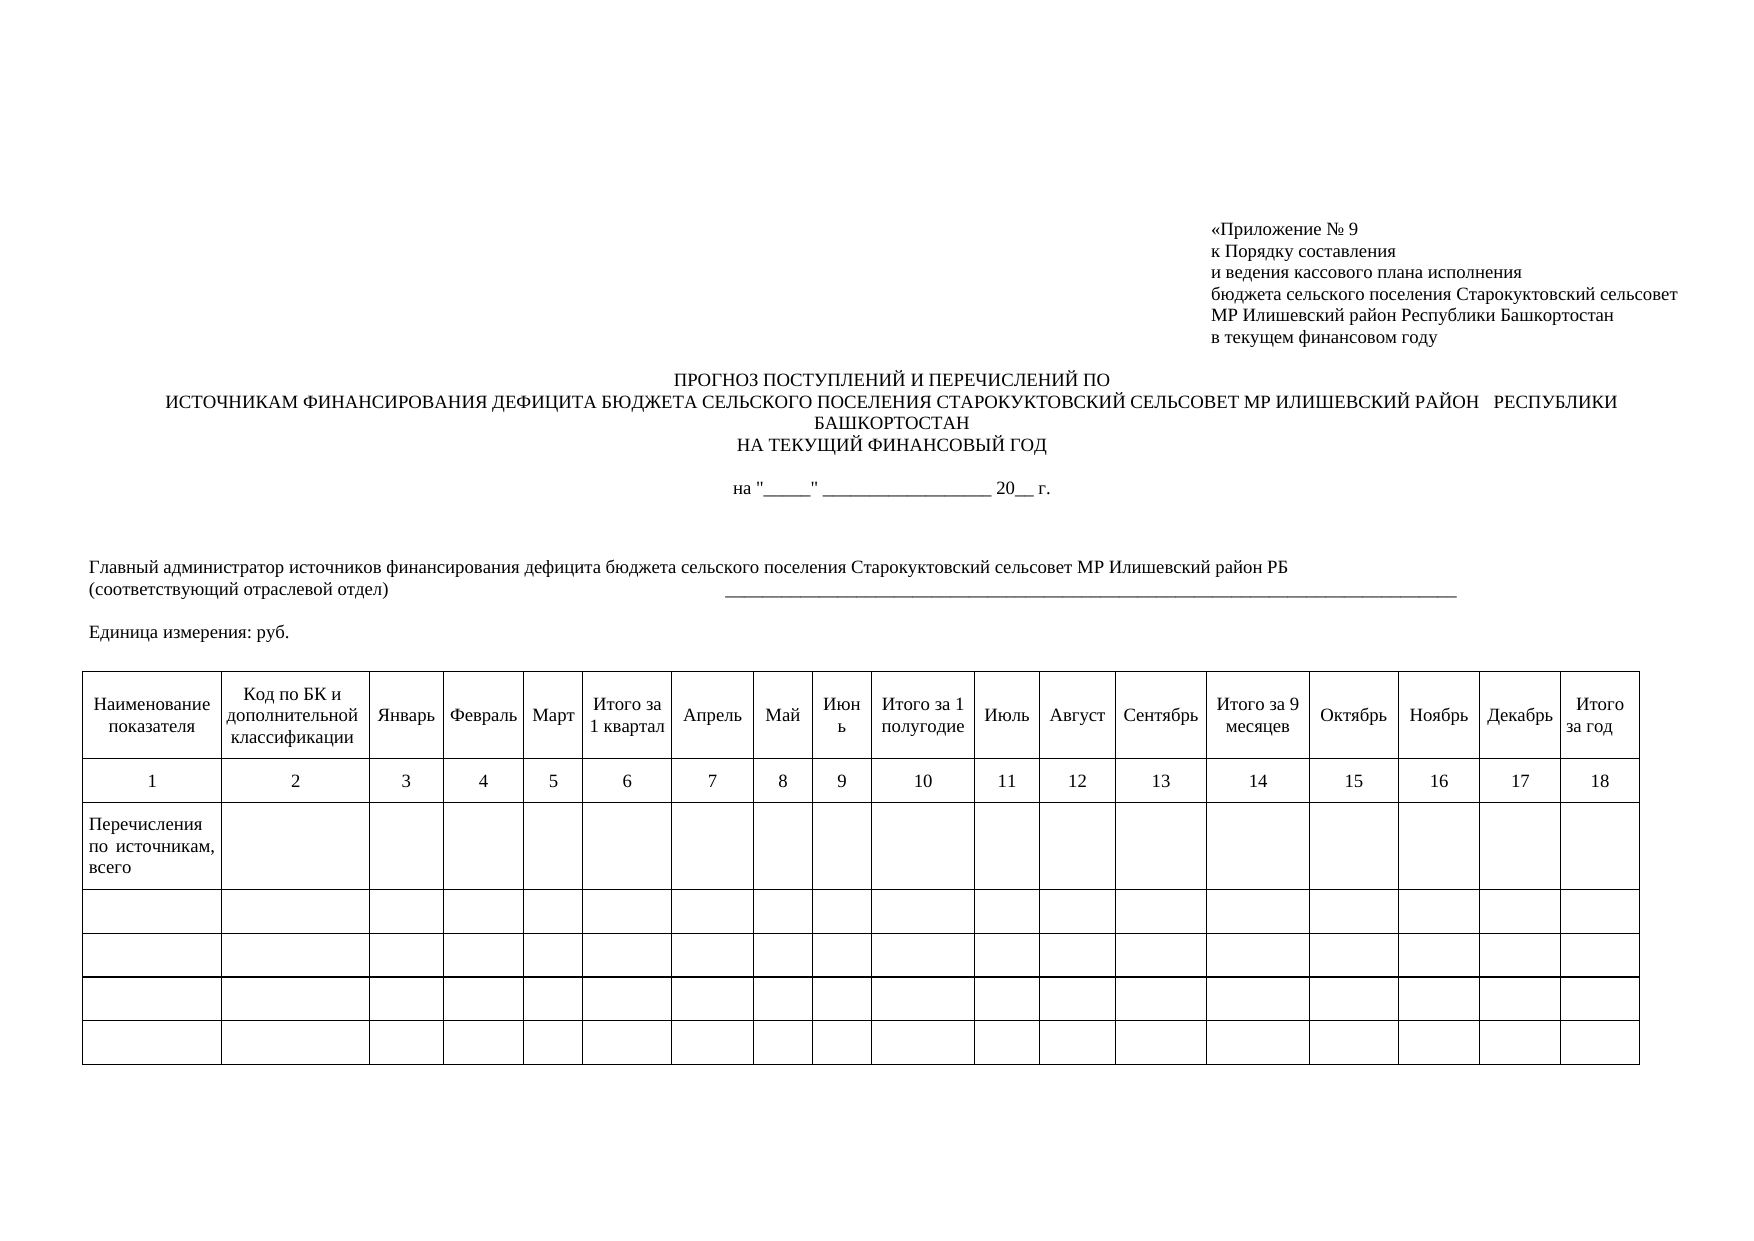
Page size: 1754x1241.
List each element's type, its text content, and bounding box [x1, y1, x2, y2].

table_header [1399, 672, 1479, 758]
text Главный администратор источников финансирования дефицита бюджета сельского поселения Старокуктовский сельсовет МР Илишевский район РБ [89, 556, 1695, 577]
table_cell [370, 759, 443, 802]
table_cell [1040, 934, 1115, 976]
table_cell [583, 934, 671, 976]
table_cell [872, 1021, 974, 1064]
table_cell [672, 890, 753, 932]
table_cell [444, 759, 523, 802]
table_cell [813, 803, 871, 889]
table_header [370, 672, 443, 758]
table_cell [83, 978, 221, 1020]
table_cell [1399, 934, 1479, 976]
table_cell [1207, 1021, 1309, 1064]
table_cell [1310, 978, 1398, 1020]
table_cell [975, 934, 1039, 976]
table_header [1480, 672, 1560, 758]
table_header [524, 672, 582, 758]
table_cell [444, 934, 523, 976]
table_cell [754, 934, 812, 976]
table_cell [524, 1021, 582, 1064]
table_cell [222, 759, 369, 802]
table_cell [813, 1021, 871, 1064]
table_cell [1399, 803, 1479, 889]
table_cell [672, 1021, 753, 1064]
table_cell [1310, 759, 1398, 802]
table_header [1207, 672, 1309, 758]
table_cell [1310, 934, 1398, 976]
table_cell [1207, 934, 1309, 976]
text ПРОГНОЗ ПОСТУПЛЕНИЙ И ПЕРЕЧИСЛЕНИЙ ПО [89, 369, 1695, 391]
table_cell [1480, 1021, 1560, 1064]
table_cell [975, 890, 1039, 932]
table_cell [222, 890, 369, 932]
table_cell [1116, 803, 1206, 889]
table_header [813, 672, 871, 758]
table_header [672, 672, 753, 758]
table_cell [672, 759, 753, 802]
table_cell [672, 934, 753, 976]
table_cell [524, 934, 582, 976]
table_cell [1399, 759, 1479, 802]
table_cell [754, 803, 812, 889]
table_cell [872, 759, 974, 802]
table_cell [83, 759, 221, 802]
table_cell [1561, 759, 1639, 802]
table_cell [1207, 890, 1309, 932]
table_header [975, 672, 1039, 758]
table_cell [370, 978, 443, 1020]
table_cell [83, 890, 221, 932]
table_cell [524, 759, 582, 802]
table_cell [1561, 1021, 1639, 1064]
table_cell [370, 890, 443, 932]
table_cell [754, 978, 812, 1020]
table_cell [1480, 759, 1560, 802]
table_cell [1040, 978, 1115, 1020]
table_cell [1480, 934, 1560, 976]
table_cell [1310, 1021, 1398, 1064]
text на "_____" __________________ 20__ г. [89, 477, 1695, 498]
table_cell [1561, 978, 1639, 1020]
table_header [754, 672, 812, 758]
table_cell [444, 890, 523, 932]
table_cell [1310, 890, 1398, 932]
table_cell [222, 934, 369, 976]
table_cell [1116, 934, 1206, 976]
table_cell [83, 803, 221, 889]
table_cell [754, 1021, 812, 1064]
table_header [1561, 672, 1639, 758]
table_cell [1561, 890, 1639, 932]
text и ведения кассового плана исполнения [1211, 261, 1695, 283]
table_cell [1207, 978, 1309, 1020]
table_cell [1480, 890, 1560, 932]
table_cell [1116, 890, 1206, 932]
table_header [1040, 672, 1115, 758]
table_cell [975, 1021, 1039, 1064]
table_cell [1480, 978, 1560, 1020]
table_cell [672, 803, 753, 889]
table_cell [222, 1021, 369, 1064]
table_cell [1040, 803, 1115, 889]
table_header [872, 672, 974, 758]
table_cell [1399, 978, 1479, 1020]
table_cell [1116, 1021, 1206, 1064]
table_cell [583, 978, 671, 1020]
text Единица измерения: руб. [89, 621, 1695, 642]
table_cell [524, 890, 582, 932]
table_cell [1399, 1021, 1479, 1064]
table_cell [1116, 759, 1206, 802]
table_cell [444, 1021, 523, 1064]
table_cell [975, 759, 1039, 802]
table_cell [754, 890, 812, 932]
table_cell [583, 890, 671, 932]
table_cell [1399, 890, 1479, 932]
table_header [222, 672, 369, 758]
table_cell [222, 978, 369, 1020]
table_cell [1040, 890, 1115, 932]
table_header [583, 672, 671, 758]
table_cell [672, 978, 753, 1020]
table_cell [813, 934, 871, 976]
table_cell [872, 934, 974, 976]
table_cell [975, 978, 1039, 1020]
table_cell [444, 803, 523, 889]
text «Приложение № 9 [1211, 218, 1695, 239]
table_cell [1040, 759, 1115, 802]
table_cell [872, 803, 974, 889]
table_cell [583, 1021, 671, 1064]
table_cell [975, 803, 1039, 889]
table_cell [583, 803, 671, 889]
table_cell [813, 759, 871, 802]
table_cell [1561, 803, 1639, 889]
text (соответствующий отраслевой отдел) ______________________________________________________________________________ [89, 577, 1695, 599]
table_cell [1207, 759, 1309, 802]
text в текущем финансовом году [1211, 326, 1695, 347]
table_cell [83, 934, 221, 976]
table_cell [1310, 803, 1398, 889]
text ИСТОЧНИКАМ ФИНАНСИРОВАНИЯ ДЕФИЦИТА БЮДЖЕТА СЕЛЬСКОГО ПОСЕЛЕНИЯ СТАРОКУКТОВСКИЙ СЕЛЬСОВЕТ МР ИЛИШЕВСКИЙ РАЙОН РЕСПУБЛИКИ БАШКОРТОСТАН [89, 391, 1695, 434]
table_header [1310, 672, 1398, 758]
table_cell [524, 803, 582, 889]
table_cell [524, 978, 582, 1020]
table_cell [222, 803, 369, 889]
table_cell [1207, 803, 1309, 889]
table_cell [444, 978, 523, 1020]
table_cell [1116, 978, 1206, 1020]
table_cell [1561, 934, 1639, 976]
text к Порядку составления [1211, 239, 1695, 261]
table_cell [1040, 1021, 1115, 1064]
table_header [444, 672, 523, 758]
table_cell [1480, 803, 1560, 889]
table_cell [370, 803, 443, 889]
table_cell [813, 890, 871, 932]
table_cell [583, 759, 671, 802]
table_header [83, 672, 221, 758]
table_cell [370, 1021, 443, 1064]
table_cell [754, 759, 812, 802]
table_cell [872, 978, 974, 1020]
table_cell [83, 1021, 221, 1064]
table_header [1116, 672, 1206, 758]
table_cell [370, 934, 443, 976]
text бюджета сельского поселения Старокуктовский сельсовет МР Илишевский район Республики Башкортостан [1211, 283, 1695, 326]
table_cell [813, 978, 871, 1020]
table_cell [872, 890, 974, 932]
text НА ТЕКУЩИЙ ФИНАНСОВЫЙ ГОД [89, 434, 1695, 455]
